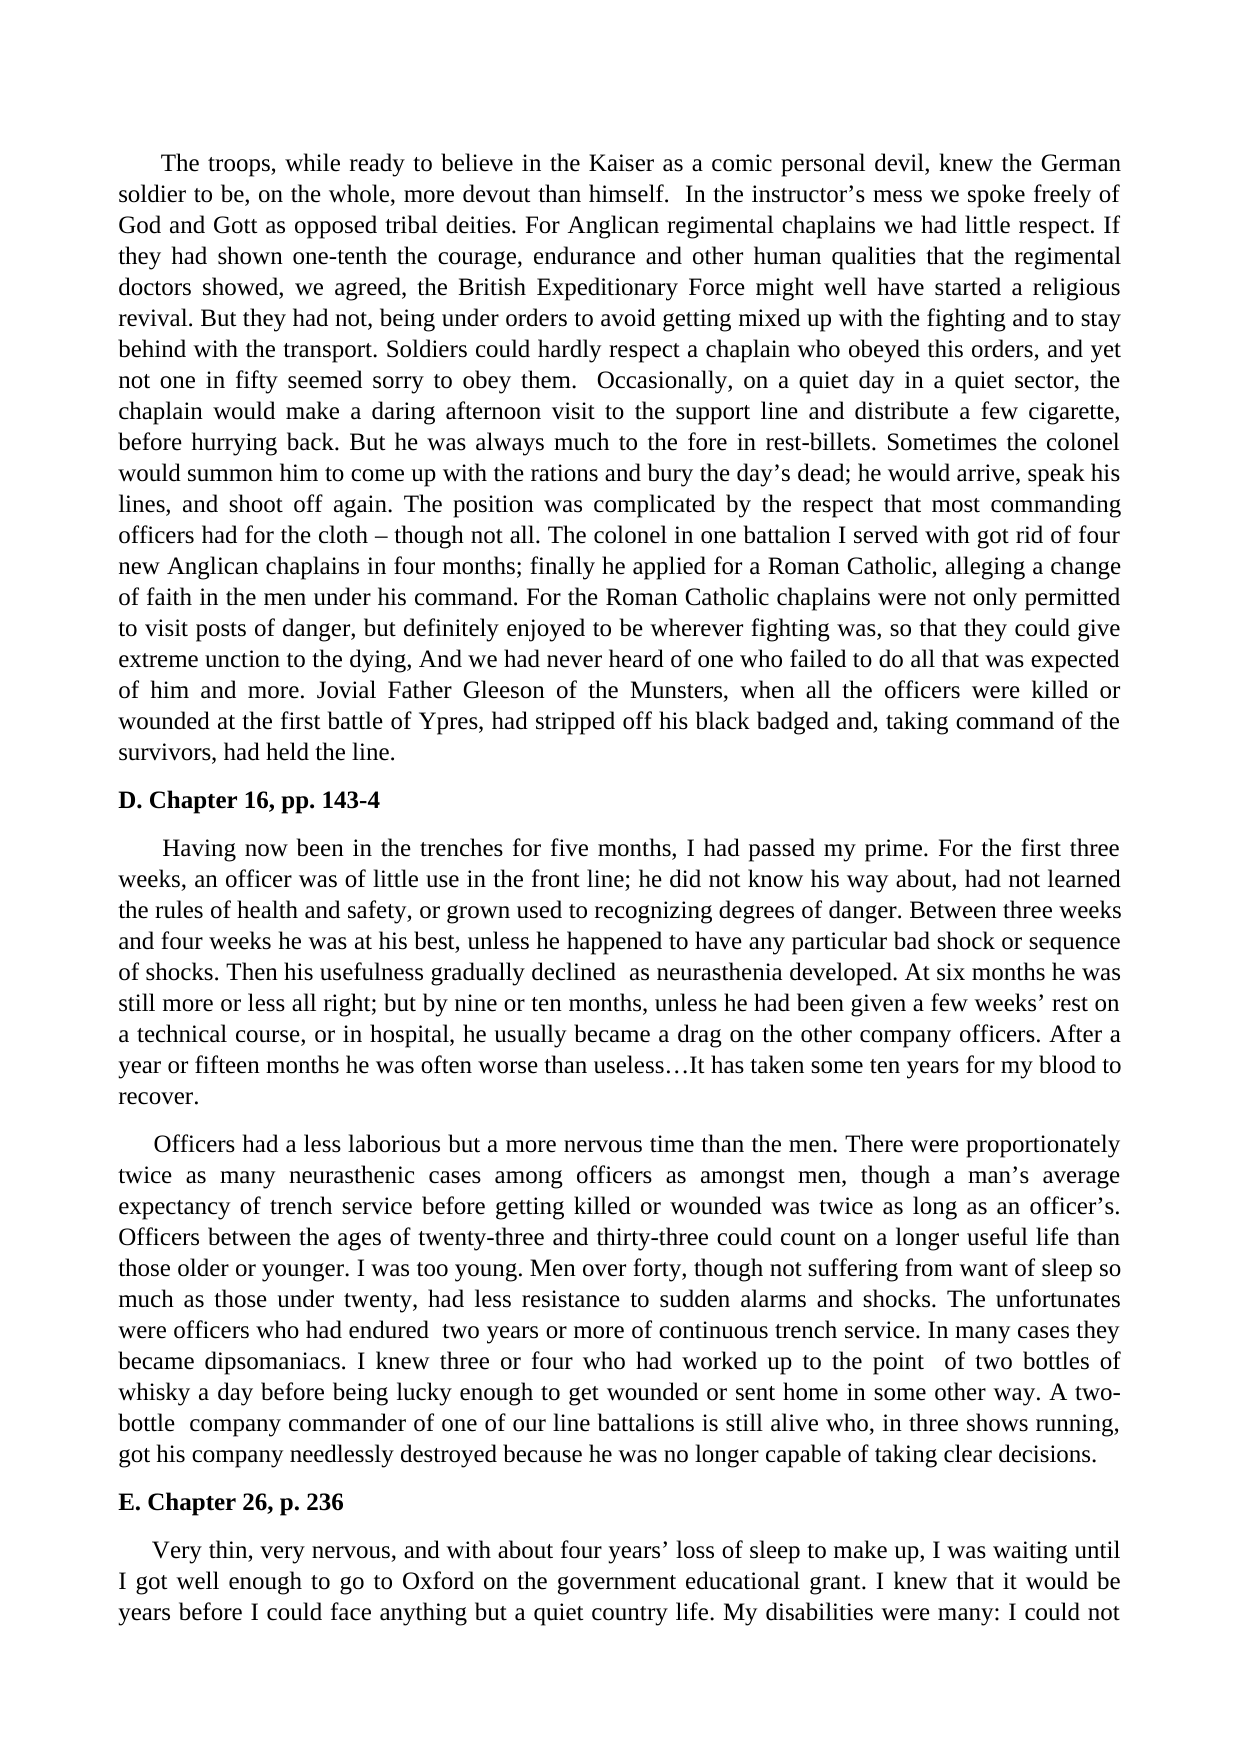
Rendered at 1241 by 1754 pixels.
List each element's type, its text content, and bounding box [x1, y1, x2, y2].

text E. Chapter 26, p. 236 [118, 1487, 1122, 1516]
text Having now been in the trenches for five months, I had passed my prime. For the first three weeks, an officer was of little use in the front line; he did not know his way about, had not learned the rules of health and safety, or grown used to recognizing degrees of danger. Between three weeks and four weeks he was at his best, unless he happened to have any particular bad shock or sequence of shocks. Then his usefulness gradually declined as neurasthenia developed. At six months he was still more or less all right; but by nine or ten months, unless he had been given a few weeks’ rest on a technical course, or in hospital, he usually became a drag on the other company officers. After a year or fifteen months he was often worse than useless…It has taken some ten years for my blood to recover. [118, 833, 1122, 1110]
text D. Chapter 16, pp. 143-4 [118, 785, 1122, 814]
text The troops, while ready to believe in the Kaiser as a comic personal devil, knew the German soldier to be, on the whole, more devout than himself. In the instructor’s mess we spoke freely of God and Gott as opposed tribal deities. For Anglican regimental chaplains we had little respect. If they had shown one-tenth the courage, endurance and other human qualities that the regimental doctors showed, we agreed, the British Expeditionary Force might well have started a religious revival. But they had not, being under orders to avoid getting mixed up with the fighting and to stay behind with the transport. Soldiers could hardly respect a chaplain who obeyed this orders, and yet not one in fifty seemed sorry to obey them. Occasionally, on a quiet day in a quiet sector, the chaplain would make a daring afternoon visit to the support line and distribute a few cigarette, before hurrying back. But he was always much to the fore in rest-billets. Sometimes the colonel would summon him to come up with the rations and bury the day’s dead; he would arrive, speak his lines, and shoot off again. The position was complicated by the respect that most commanding officers had for the cloth – though not all. The colonel in one battalion I served with got rid of four new Anglican chaplains in four months; finally he applied for a Roman Catholic, alleging a change of faith in the men under his command. For the Roman Catholic chaplains were not only permitted to visit posts of danger, but definitely enjoyed to be wherever fighting was, so that they could give extreme unction to the dying, And we had never heard of one who failed to do all that was expected of him and more. Jovial Father Gleeson of the Munsters, when all the officers were killed or wounded at the first battle of Ypres, had stripped off his black badged and, taking command of the survivors, had held the line. [118, 148, 1122, 766]
text Officers had a less laborious but a more nervous time than the men. There were proportionately twice as many neurasthenic cases among officers as amongst men, though a man’s average expectancy of trench service before getting killed or wounded was twice as long as an officer’s. Officers between the ages of twenty-three and thirty-three could count on a longer useful life than those older or younger. I was too young. Men over forty, though not suffering from want of sleep so much as those under twenty, had less resistance to sudden alarms and shocks. The unfortunates were officers who had endured two years or more of continuous trench service. In many cases they became dipsomaniacs. I knew three or four who had worked up to the point of two bottles of whisky a day before being lucky enough to get wounded or sent home in some other way. A two-bottle company commander of one of our line battalions is still alive who, in three shows running, got his company needlessly destroyed because he was no longer capable of taking clear decisions. [118, 1129, 1122, 1468]
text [118, 1535, 1122, 1626]
